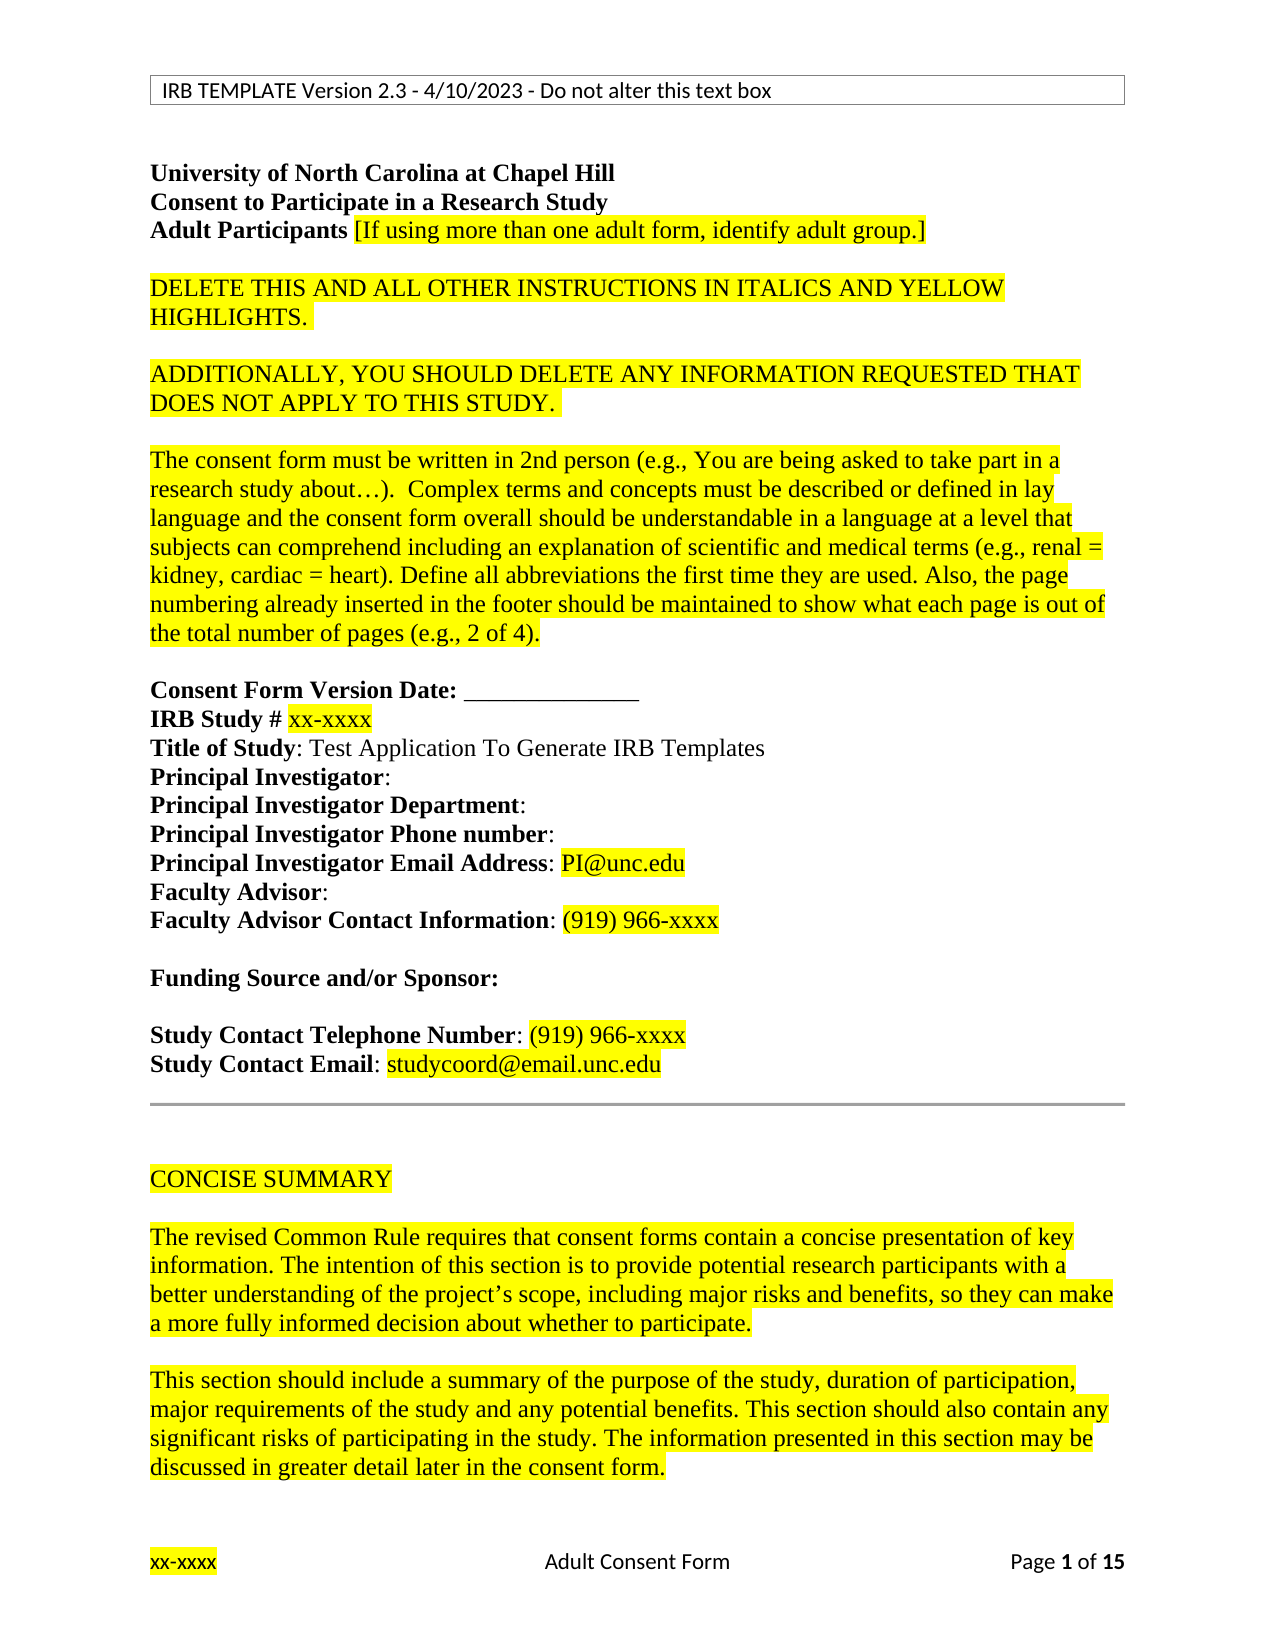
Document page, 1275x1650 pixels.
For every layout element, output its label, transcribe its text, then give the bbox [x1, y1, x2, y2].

text University of North Carolina at Chapel Hill Consent to Participate in a Research Study Adult Participants [If using more than one adult form, identify adult group.] DELETE THIS AND ALL OTHER INSTRUCTIONS IN ITALICS AND YELLOW HIGHLIGHTS. ADDITIONALLY, YOU SHOULD DELETE ANY INFORMATION REQUESTED THAT DOES NOT APPLY TO THIS STUDY. The consent form must be written in 2nd person (e.g., You are being asked to take part in a research study about…). Complex terms and concepts must be described or defined in lay language and the consent form overall should be understandable in a language at a level that subjects can comprehend including an explanation of scientific and medical terms (e.g., renal = kidney, cardiac = heart). Define all abbreviations the first time they are used. Also, the page numbering already inserted in the footer should be maintained to show what each page is out of the total number of pages (e.g., 2 of 4). Consent Form Version Date: ______________ IRB Study # xx-xxxx Title of Study: Test Application To Generate IRB Templates Principal Investigator: Principal Investigator Department: Principal Investigator Phone number: Principal Investigator Email Address: PI@unc.edu Faculty Advisor: Faculty Advisor Contact Information: (919) 966-xxxx Funding Source and/or Sponsor: Study Contact Telephone Number: (919) 966-xxxx Study Contact Email: studycoord@email.unc.edu [150, 158, 1125, 1078]
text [150, 1164, 1125, 1480]
